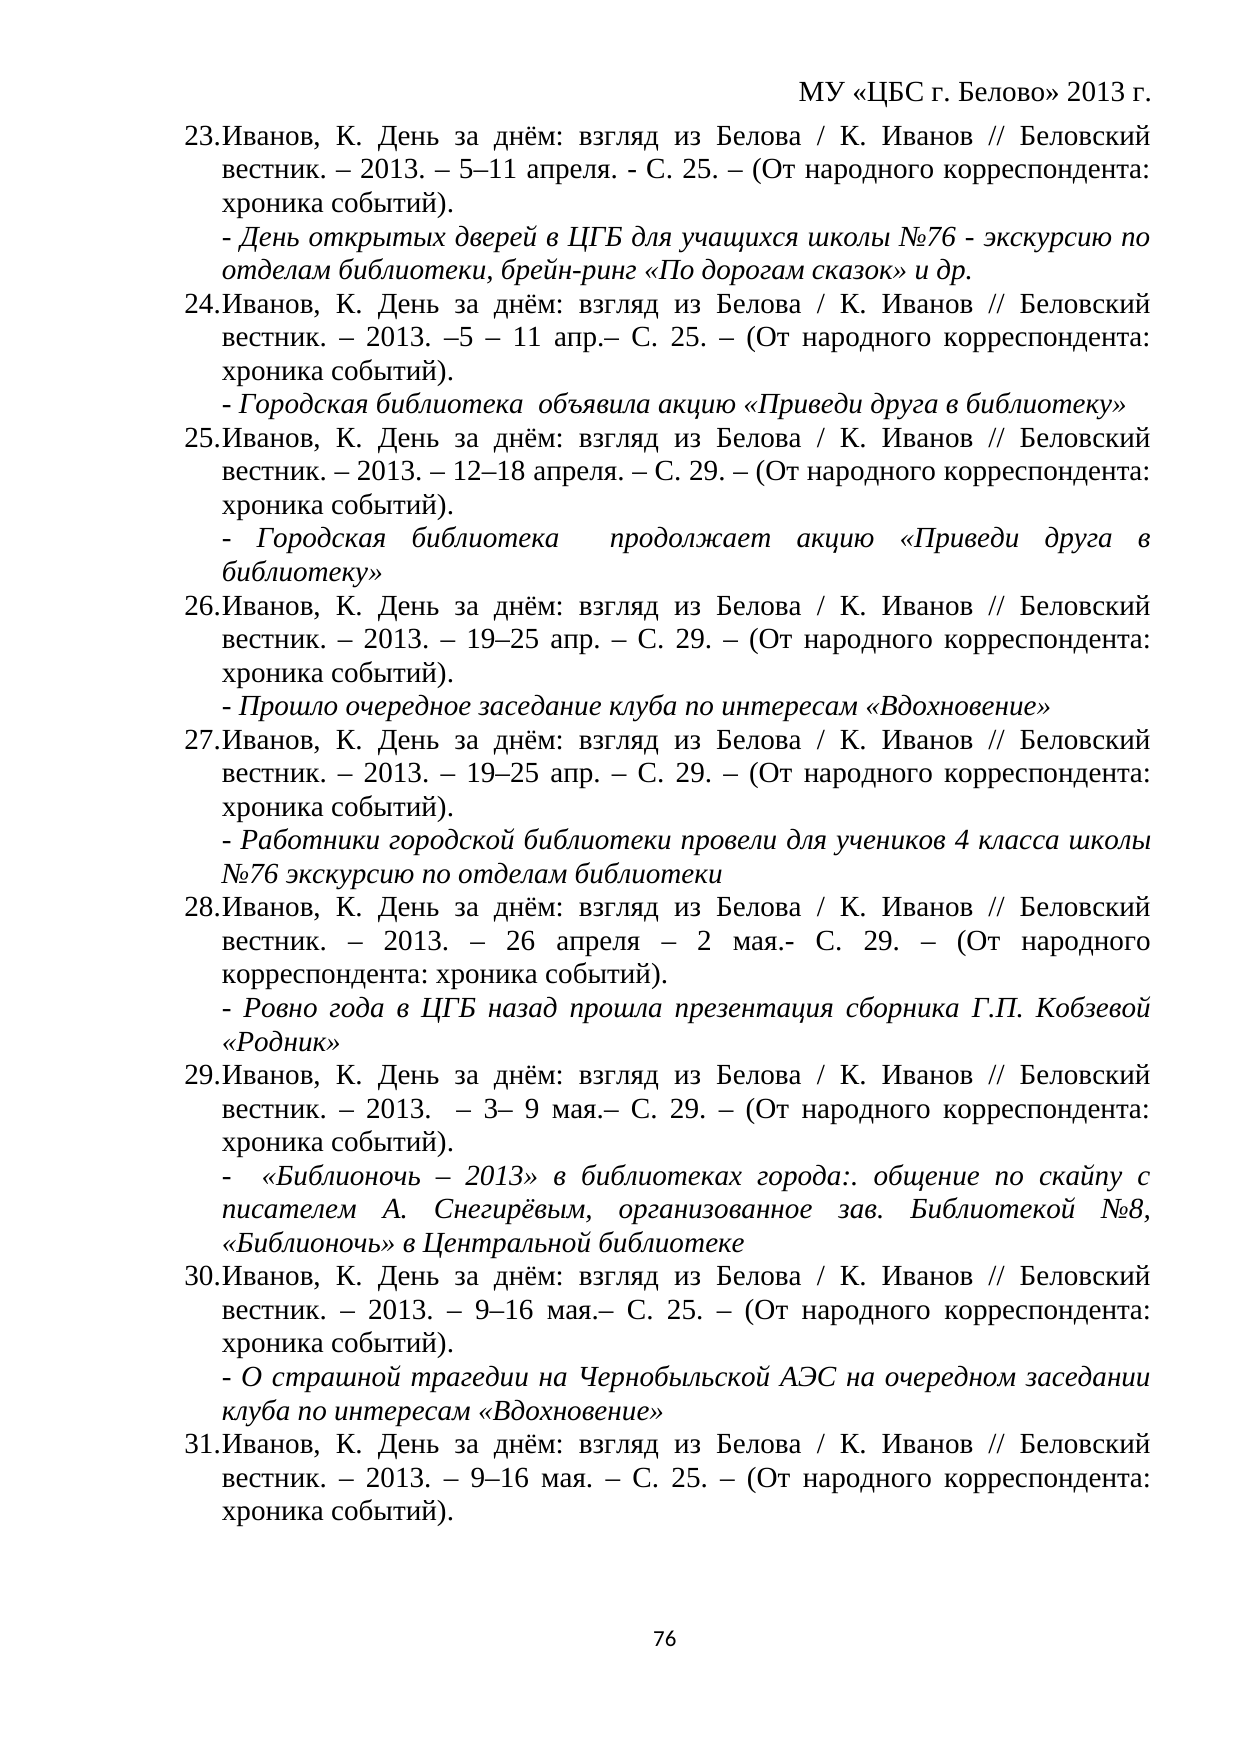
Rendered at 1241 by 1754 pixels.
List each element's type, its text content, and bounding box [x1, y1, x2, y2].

list - Ровно года в ЦГБ назад прошла презентация сборника Г.П. Кобзевой «Родник» [222, 990, 1152, 1057]
list Иванов, К. День за днём: взгляд из Белова / К. Иванов // Беловский вестник. – 2013. – 9–16 мая.– С. 25. – (От народного корреспондента: хроника событий). [184, 1258, 1152, 1359]
list - Работники городской библиотеки провели для учеников 4 класса школы №76 экскурсию по отделам библиотеки [222, 822, 1152, 889]
list Иванов, К. День за днём: взгляд из Белова / К. Иванов // Беловский вестник. – 2013. – 3– 9 мая.– С. 29. – (От народного корреспондента: хроника событий). [184, 1057, 1152, 1158]
list Иванов, К. День за днём: взгляд из Белова / К. Иванов // Беловский вестник. – 2013. – 26 апреля – 2 мая.- С. 29. – (От народного корреспондента: хроника событий). [184, 889, 1152, 990]
list - Городская библиотека продолжает акцию «Приведи друга в библиотеку» [222, 521, 1152, 588]
list - «Библионочь – 2013» в библиотеках города:. общение по скайпу с писателем А. Снегирёвым, организованное зав. Библиотекой №8, «Библионочь» в Центральной библиотеке [222, 1158, 1152, 1258]
list Иванов, К. День за днём: взгляд из Белова / К. Иванов // Беловский вестник. – 2013. – 12–18 апреля. – С. 29. – (От народного корреспондента: хроника событий). [184, 420, 1152, 521]
list Иванов, К. День за днём: взгляд из Белова / К. Иванов // Беловский вестник. – 2013. – 9–16 мая. – С. 25. – (От народного корреспондента: хроника событий). [184, 1426, 1152, 1527]
list - Городская библиотека объявила акцию «Приведи друга в библиотеку» [222, 386, 1152, 420]
list Иванов, К. День за днём: взгляд из Белова / К. Иванов // Беловский вестник. – 2013. – 19–25 апр. – С. 29. – (От народного корреспондента: хроника событий). [184, 722, 1152, 822]
list Иванов, К. День за днём: взгляд из Белова / К. Иванов // Беловский вестник. – 2013. – 5–11 апреля. - С. 25. – (От народного корреспондента: хроника событий). [184, 118, 1152, 219]
list Иванов, К. День за днём: взгляд из Белова / К. Иванов // Беловский вестник. – 2013. – 19–25 апр. – С. 29. – (От народного корреспондента: хроника событий). [184, 588, 1152, 688]
list - День открытых дверей в ЦГБ для учащихся школы №76 - экскурсию по отделам библиотеки, брейн-ринг «По дорогам сказок» и др. [222, 219, 1152, 286]
list - Прошло очередное заседание клуба по интересам «Вдохновение» [222, 688, 1152, 722]
list Иванов, К. День за днём: взгляд из Белова / К. Иванов // Беловский вестник. – 2013. –5 – 11 апр.– С. 25. – (От народного корреспондента: хроника событий). [184, 286, 1152, 386]
list - О страшной трагедии на Чернобыльской АЭС на очередном заседании клуба по интересам «Вдохновение» [222, 1359, 1152, 1426]
